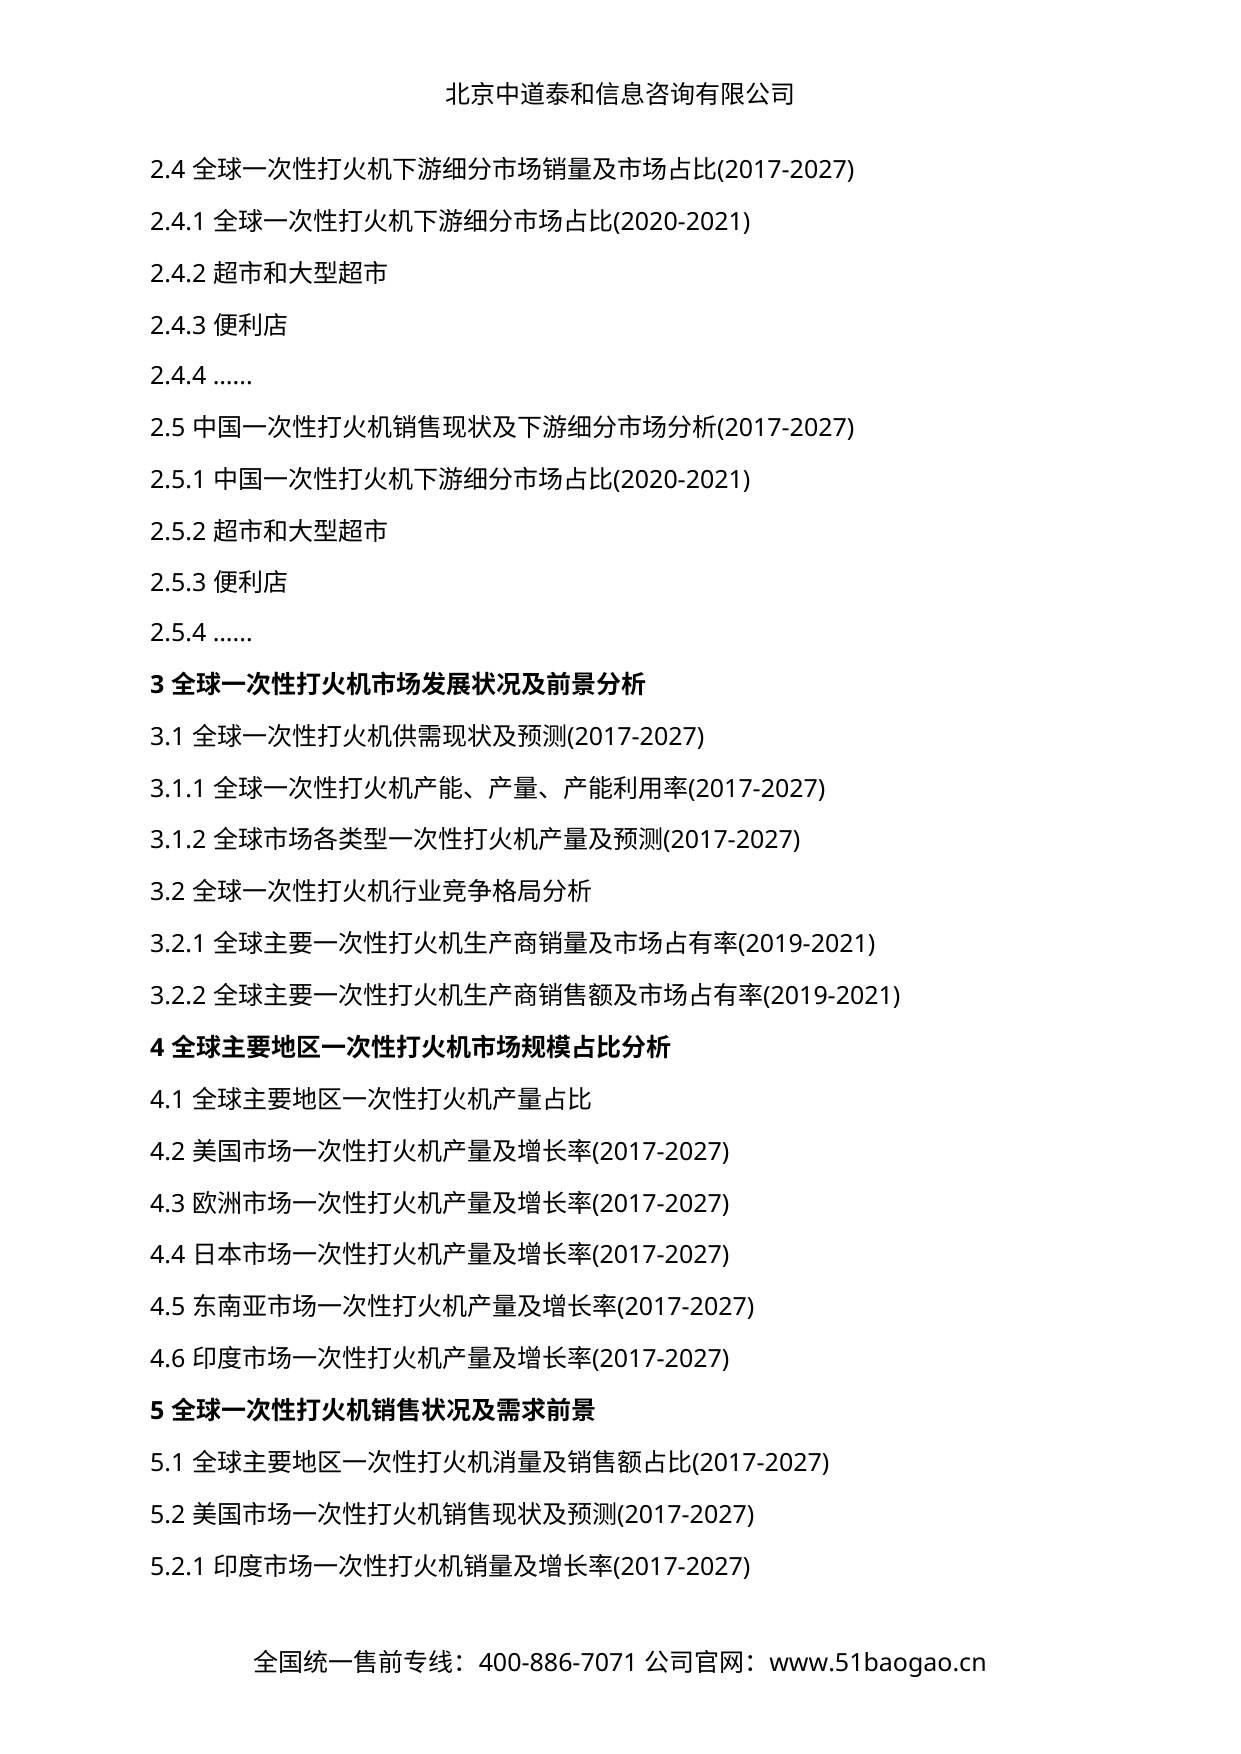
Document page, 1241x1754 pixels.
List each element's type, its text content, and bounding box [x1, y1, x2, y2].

text 2.4.1 全球一次性打火机下游细分市场占比(2020-2021) [150, 202, 1090, 238]
text 2.4.3 便利店 [150, 306, 1090, 342]
text 2.5.4 …... [150, 615, 1090, 649]
text 5.1 全球主要地区一次性打火机消量及销售额占比(2017-2027) [150, 1442, 1090, 1479]
text 4 全球主要地区一次性打火机市场规模占比分析 [150, 1027, 1090, 1064]
text 2.4.2 超市和大型超市 [150, 254, 1090, 290]
text 3.1.1 全球一次性打火机产能、产量、产能利用率(2017-2027) [150, 768, 1090, 804]
text 2.5.1 中国一次性打火机下游细分市场占比(2020-2021) [150, 459, 1090, 495]
text 5.2.1 印度市场一次性打火机销量及增长率(2017-2027) [150, 1546, 1090, 1582]
text 4.3 欧洲市场一次性打火机产量及增长率(2017-2027) [150, 1183, 1090, 1219]
text 4.4 日本市场一次性打火机产量及增长率(2017-2027) [150, 1235, 1090, 1271]
text 2.4.4 …... [150, 357, 1090, 392]
text 2.4 全球一次性打火机下游细分市场销量及市场占比(2017-2027) [150, 150, 1090, 186]
text 3.2 全球一次性打火机行业竞争格局分析 [150, 872, 1090, 908]
text 5 全球一次性打火机销售状况及需求前景 [150, 1391, 1090, 1427]
text 5.2 美国市场一次性打火机销售现状及预测(2017-2027) [150, 1494, 1090, 1531]
text 4.5 东南亚市场一次性打火机产量及增长率(2017-2027) [150, 1287, 1090, 1323]
text 2.5.2 超市和大型超市 [150, 511, 1090, 547]
text 3.2.2 全球主要一次性打火机生产商销售额及市场占有率(2019-2021) [150, 976, 1090, 1012]
text 4.1 全球主要地区一次性打火机产量占比 [150, 1079, 1090, 1116]
text 2.5 中国一次性打火机销售现状及下游细分市场分析(2017-2027) [150, 407, 1090, 443]
text 3 全球一次性打火机市场发展状况及前景分析 [150, 664, 1090, 701]
text 2.5.3 便利店 [150, 563, 1090, 599]
text 3.2.1 全球主要一次性打火机生产商销量及市场占有率(2019-2021) [150, 924, 1090, 960]
text 4.2 美国市场一次性打火机产量及增长率(2017-2027) [150, 1131, 1090, 1167]
text 3.1 全球一次性打火机供需现状及预测(2017-2027) [150, 716, 1090, 752]
text 4.6 印度市场一次性打火机产量及增长率(2017-2027) [150, 1339, 1090, 1375]
text 3.1.2 全球市场各类型一次性打火机产量及预测(2017-2027) [150, 820, 1090, 856]
